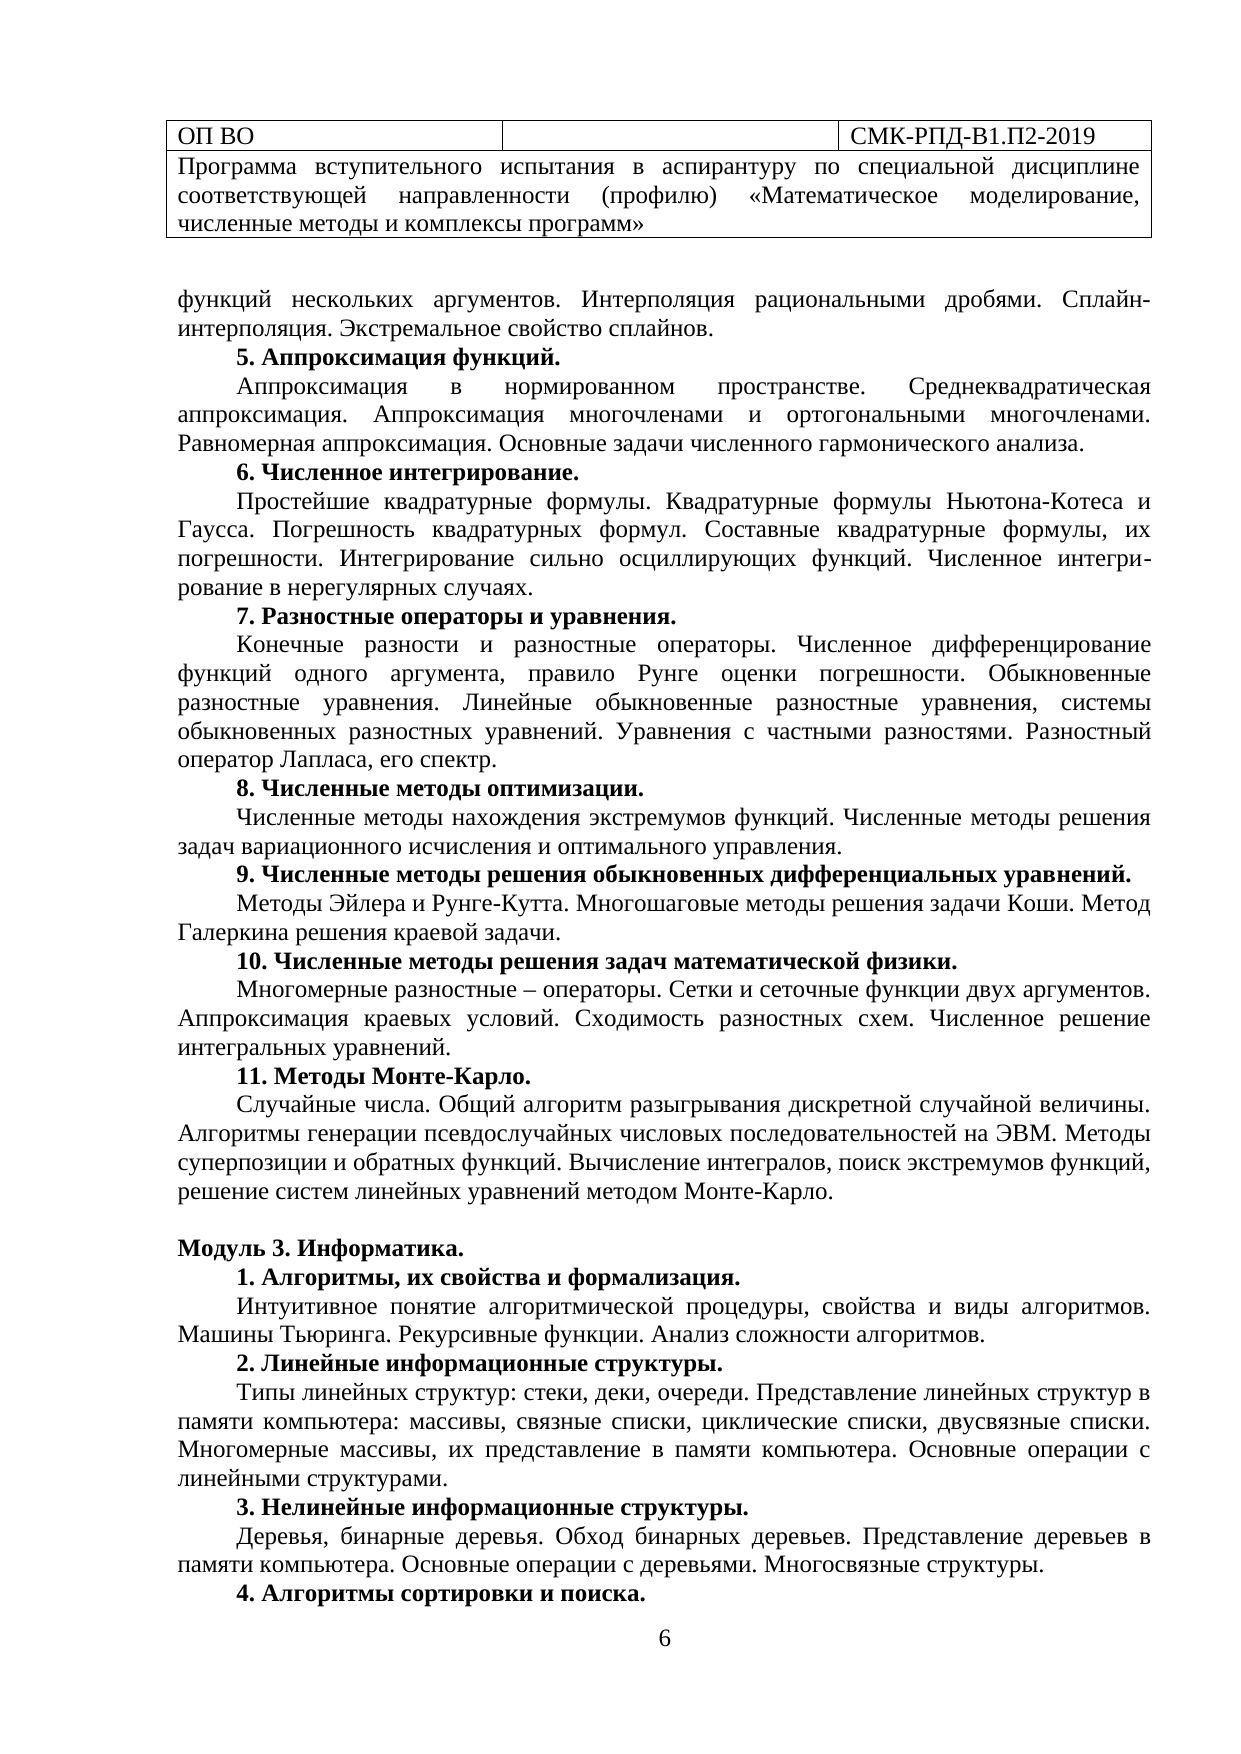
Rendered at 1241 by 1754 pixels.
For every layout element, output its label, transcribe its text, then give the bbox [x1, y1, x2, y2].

text 3. Нелинейные информационные структуры. [177, 1492, 1152, 1521]
text Методы Эйлера и Рунге-Кутта. Многошаговые методы решения задачи Коши. Метод Галеркина решения краевой задачи. [177, 888, 1152, 946]
text Многомерные разностные – операторы. Сетки и сеточные функции двух аргументов. Аппроксимация краевых условий. Сходимость разностных схем. Численное решение интегральных уравнений. [177, 974, 1152, 1061]
text 7. Разностные операторы и уравнения. [177, 601, 1152, 629]
text 11. Методы Монте-Карло. [177, 1061, 1152, 1089]
text 10. Численные методы решения задач математической физики. [177, 946, 1152, 974]
text 6. Численное интегрирование. [177, 457, 1152, 486]
text Конечные разности и разностные операторы. Численное дифференцирование функций одного аргумента, правило Рунге оценки погрешности. Обыкновенные разностные уравнения. Линейные обыкновенные разностные уравнения, системы обыкновенных разностных уравнений. Уравнения с частными разностями. Разностный оператор Лапласа, его спектр. [177, 629, 1152, 773]
text Модуль 3. Информатика. [177, 1233, 1152, 1262]
text Деревья, бинарные деревья. Обход бинарных деревьев. Представление деревьев в памяти компьютера. Основные операции с деревьями. Многосвязные структуры. [177, 1521, 1152, 1578]
text 5. Аппроксимация функций. [177, 342, 1152, 371]
text Простейшие квадратурные формулы. Квадратурные формулы Ньютона-Котеса и Гаусса. Погрешность квадратурных формул. Составные квадратурные формулы, их погрешности. Интегрирование сильно осциллирующих функций. Численное интегрирование в нерегулярных случаях. [177, 486, 1152, 601]
text Типы линейных структур: стеки, деки, очереди. Представление линейных структур в памяти компьютера: массивы, связные списки, циклические списки, двусвязные списки. Многомерные массивы, их представление в памяти компьютера. Основные операции с линейными структурами. [177, 1377, 1152, 1492]
text 9. Численные методы решения обыкновенных дифференциальных уравнений. [177, 859, 1152, 888]
text 4. Алгоритмы сортировки и поиска. [177, 1578, 1152, 1607]
text Интуитивное понятие алгоритмической процедуры, свойства и виды алгоритмов. Машины Тьюринга. Рекурсивные функции. Анализ сложности алгоритмов. [177, 1291, 1152, 1348]
text Случайные числа. Общий алгоритм разыгрывания дискретной случайной величины. Алгоритмы генерации псевдослучайных числовых последовательностей на ЭВМ. Методы суперпозиции и обратных функций. Вычисление интегралов, поиск экстремумов функций, решение систем линейных уравнений методом Монте-Карло. [177, 1089, 1152, 1204]
text Аппроксимация в нормированном пространстве. Среднеквадратическая аппроксимация. Аппроксимация многочленами и ортогональными многочленами. Равномерная аппроксимация. Основные задачи численного гармонического анализа. [177, 371, 1152, 457]
text 2. Линейные информационные структуры. [177, 1348, 1152, 1377]
text 1. Алгоритмы, их свойства и формализация. [177, 1262, 1152, 1291]
text Численные методы нахождения экстремумов функций. Численные методы решения задач вариационного исчисления и оптимального управления. [177, 802, 1152, 859]
text 8. Численные методы оптимизации. [177, 773, 1152, 802]
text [177, 284, 1152, 342]
